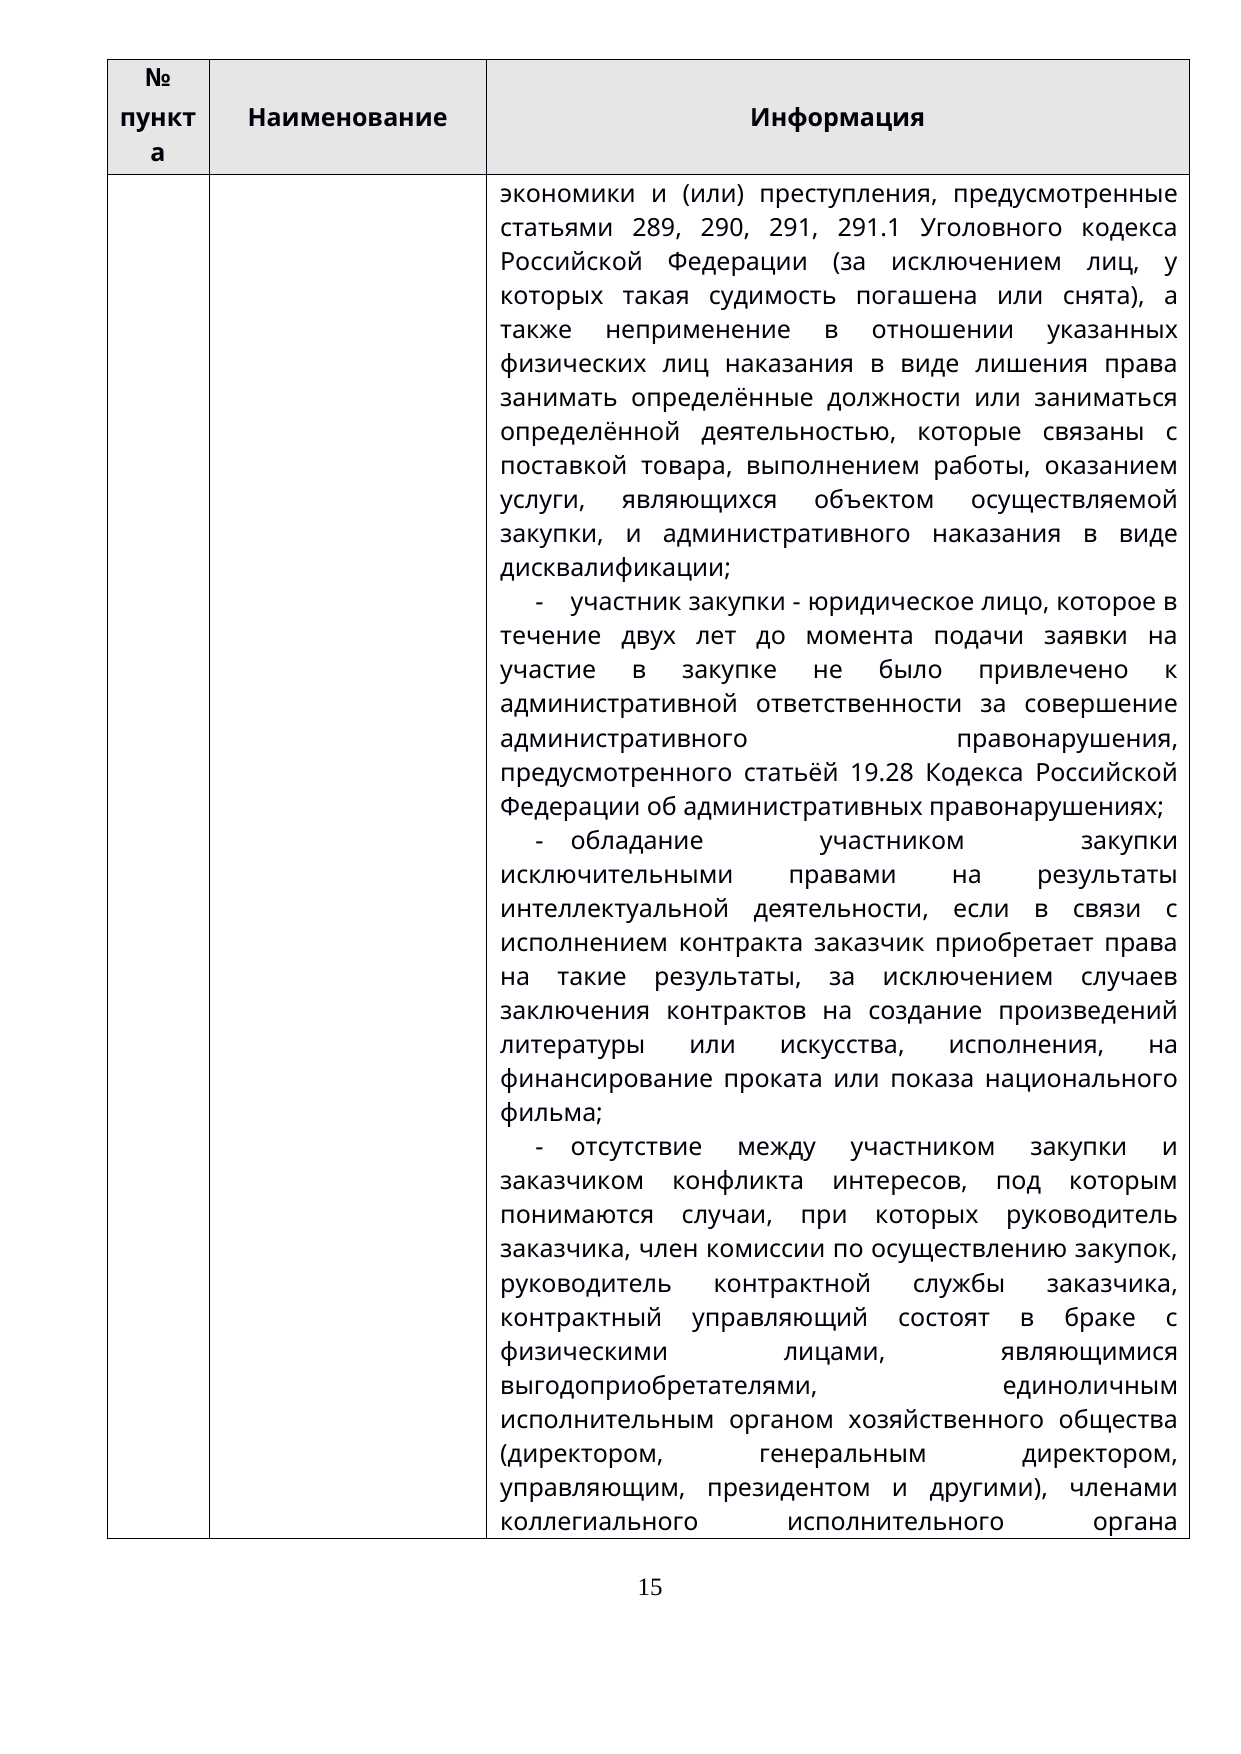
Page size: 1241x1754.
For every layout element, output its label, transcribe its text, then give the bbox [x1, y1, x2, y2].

table_header Наименование [210, 60, 486, 174]
table_cell [108, 175, 209, 1538]
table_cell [210, 175, 486, 1538]
table_header № пункта [108, 60, 209, 174]
table_header Информация [487, 60, 1189, 174]
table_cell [487, 175, 1189, 1538]
